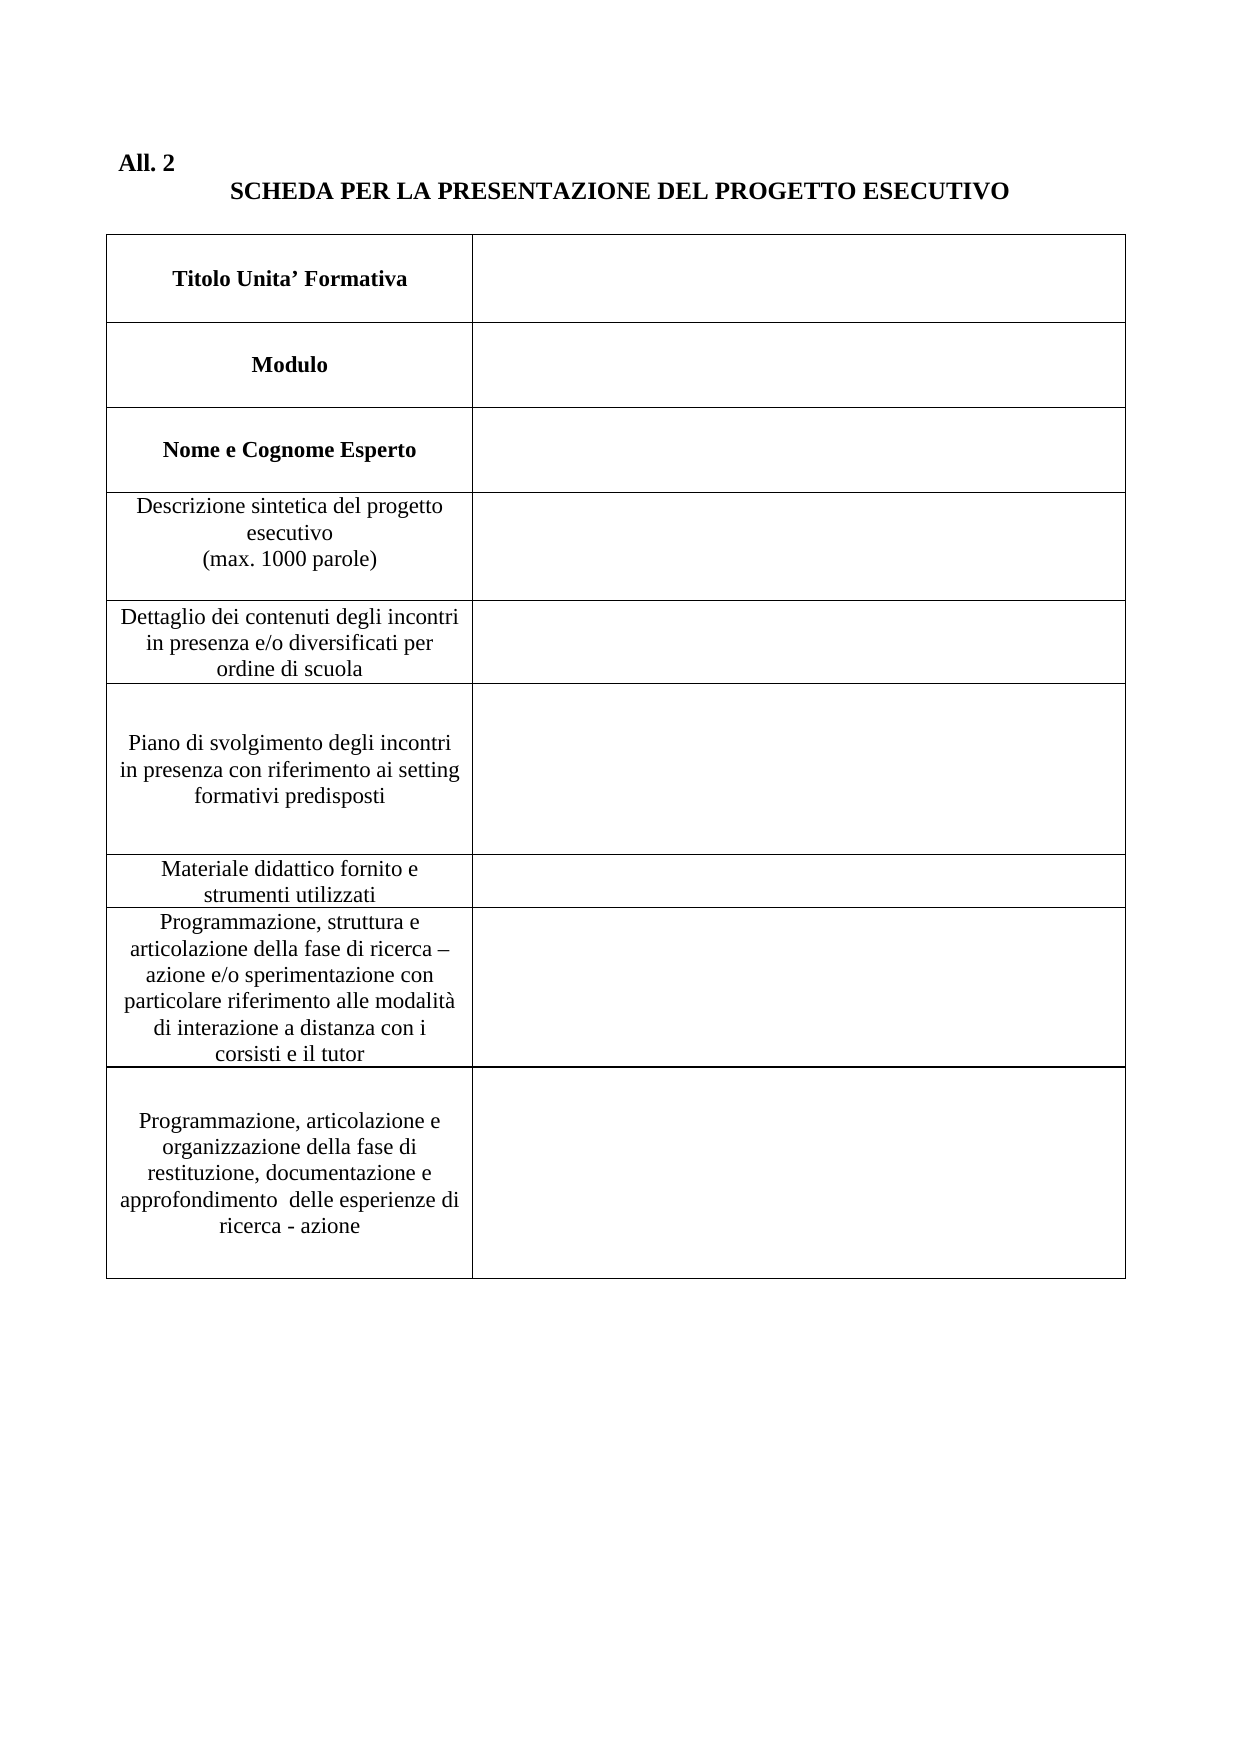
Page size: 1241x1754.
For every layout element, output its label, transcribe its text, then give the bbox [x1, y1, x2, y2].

table_cell [473, 323, 1125, 407]
table_cell Modulo [107, 323, 472, 407]
table_cell Materiale didattico fornito e strumenti utilizzati [107, 855, 472, 907]
table_header Titolo Unita’ Formativa [107, 235, 472, 322]
table_cell Descrizione sintetica del progetto esecutivo (max. 1000 parole) [107, 493, 472, 600]
table_cell [473, 855, 1125, 907]
table_cell Dettaglio dei contenuti degli incontri in presenza e/o diversificati per ordine di scuola [107, 601, 472, 683]
table_header [473, 235, 1125, 322]
table_cell [473, 601, 1125, 683]
table_cell [473, 1068, 1125, 1278]
table_cell [473, 908, 1125, 1066]
table_cell Programmazione, struttura e articolazione della fase di ricerca – azione e/o sperimentazione con particolare riferimento alle modalità di interazione a distanza con i corsisti e il tutor [107, 908, 472, 1066]
table_cell [473, 493, 1125, 600]
table_cell Nome e Cognome Esperto [107, 408, 472, 492]
table_cell Programmazione, articolazione e organizzazione della fase di restituzione, documentazione e approfondimento delle esperienze di ricerca - azione [107, 1068, 472, 1278]
table_cell [473, 408, 1125, 492]
table_cell [473, 684, 1125, 853]
text SCHEDA PER LA PRESENTAZIONE DEL PROGETTO ESECUTIVO [118, 176, 1122, 205]
text All. 2 [118, 148, 1063, 176]
table_cell Piano di svolgimento degli incontri in presenza con riferimento ai setting formativi predisposti [107, 684, 472, 853]
